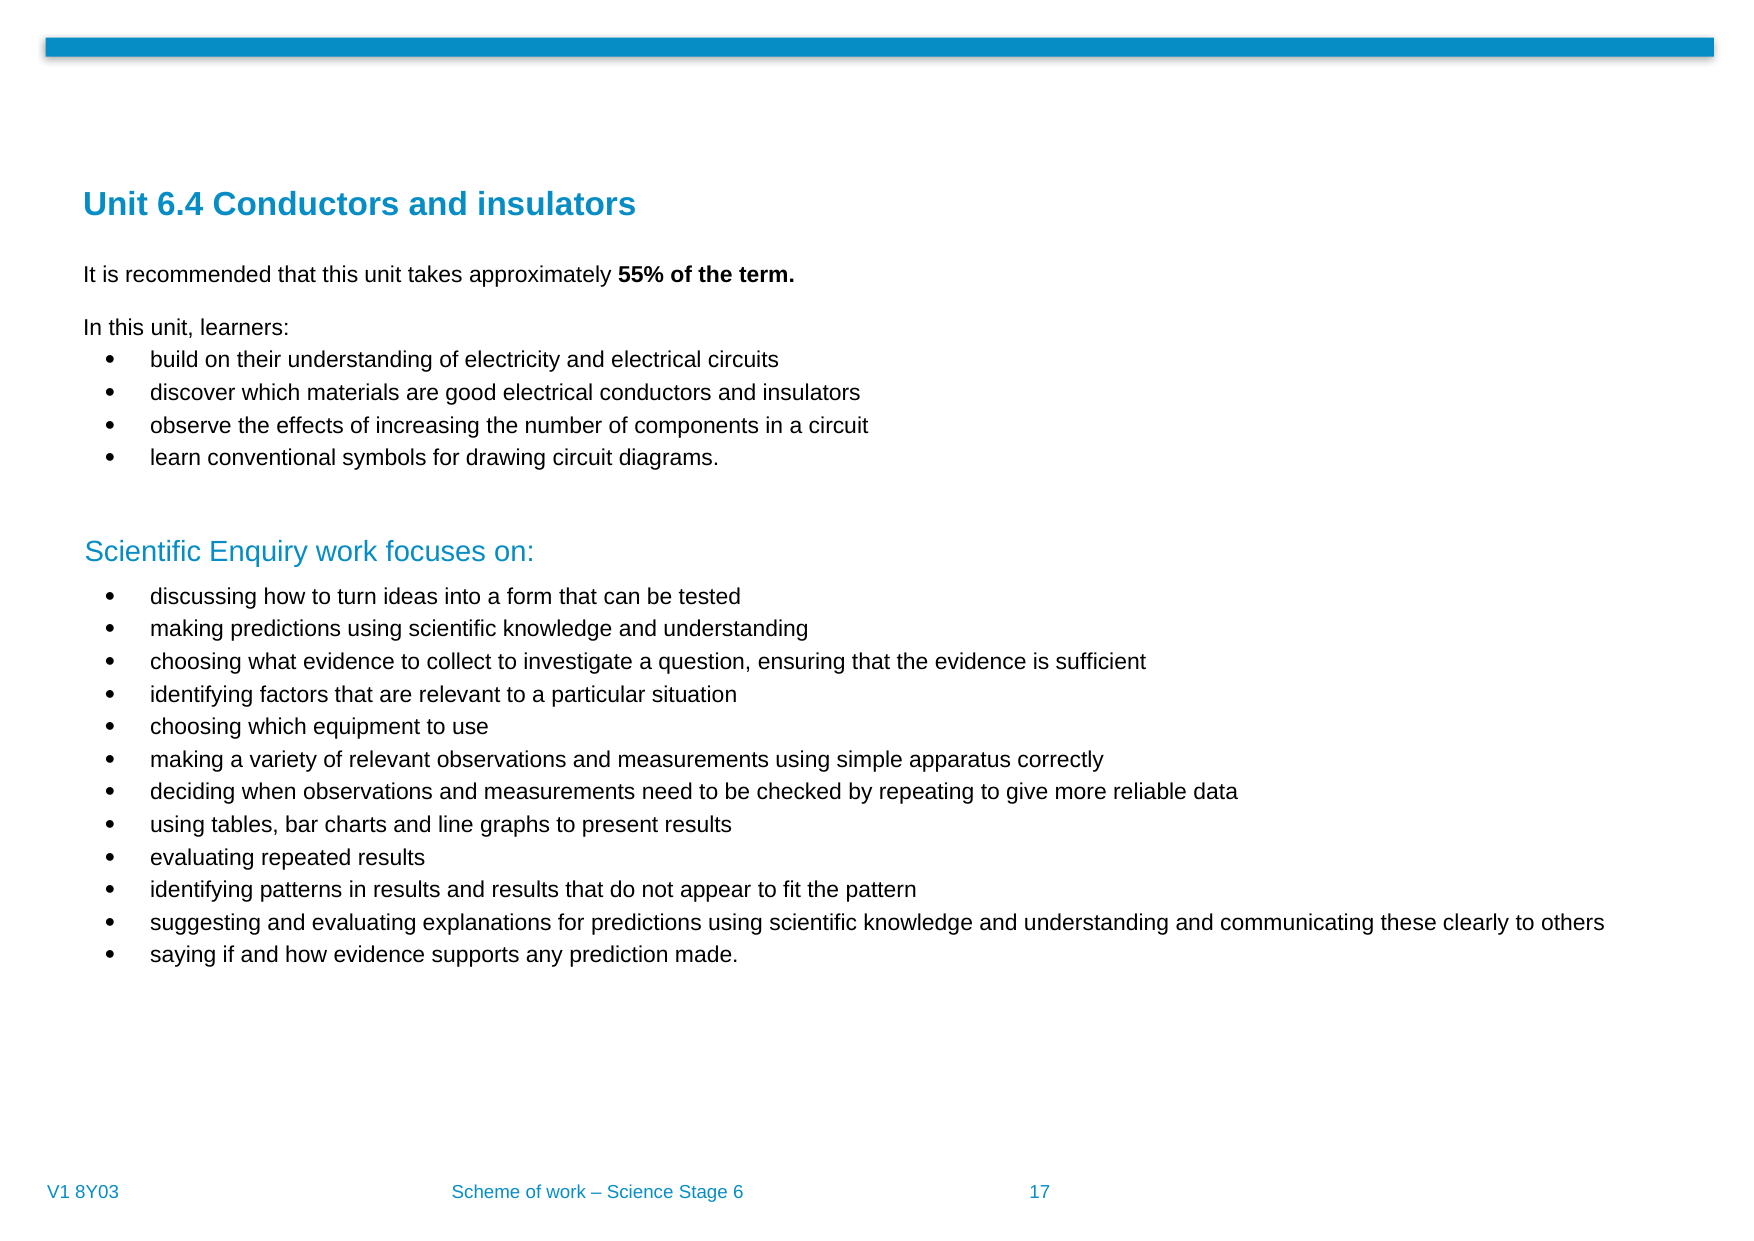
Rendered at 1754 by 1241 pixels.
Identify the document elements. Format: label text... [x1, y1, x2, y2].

text Scientific Enquiry work focuses on: [84, 534, 1606, 568]
list making a variety of relevant observations and measurements using simple apparatus correctly [106, 746, 1606, 772]
list identifying factors that are relevant to a particular situation [106, 681, 1606, 707]
list using tables, bar charts and line graphs to present results [106, 811, 1606, 837]
list making predictions using scientific knowledge and understanding [106, 615, 1606, 642]
list discover which materials are good electrical conductors and insulators [106, 379, 1606, 405]
text Unit 6.4 Conductors and insulators [83, 184, 1606, 222]
text In this unit, learners: [83, 314, 1606, 340]
list observe the effects of increasing the number of components in a circuit [106, 412, 1606, 438]
list discussing how to turn ideas into a form that can be tested [106, 583, 1606, 609]
text It is recommended that this unit takes approximately 55% of the term. [83, 261, 1606, 287]
list build on their understanding of electricity and electrical circuits [106, 346, 1606, 373]
list identifying patterns in results and results that do not appear to fit the pattern [106, 876, 1606, 902]
list learn conventional symbols for drawing circuit diagrams. [106, 444, 1606, 471]
list saying if and how evidence supports any prediction made. [106, 941, 1606, 968]
list choosing which equipment to use [106, 713, 1606, 739]
list evaluating repeated results [106, 843, 1606, 870]
list choosing what evidence to collect to investigate a question, ensuring that the evidence is sufficient [106, 648, 1606, 674]
list deciding when observations and measurements need to be checked by repeating to give more reliable data [106, 778, 1606, 805]
list suggesting and evaluating explanations for predictions using scientific knowledge and understanding and communicating these clearly to others [106, 909, 1606, 935]
